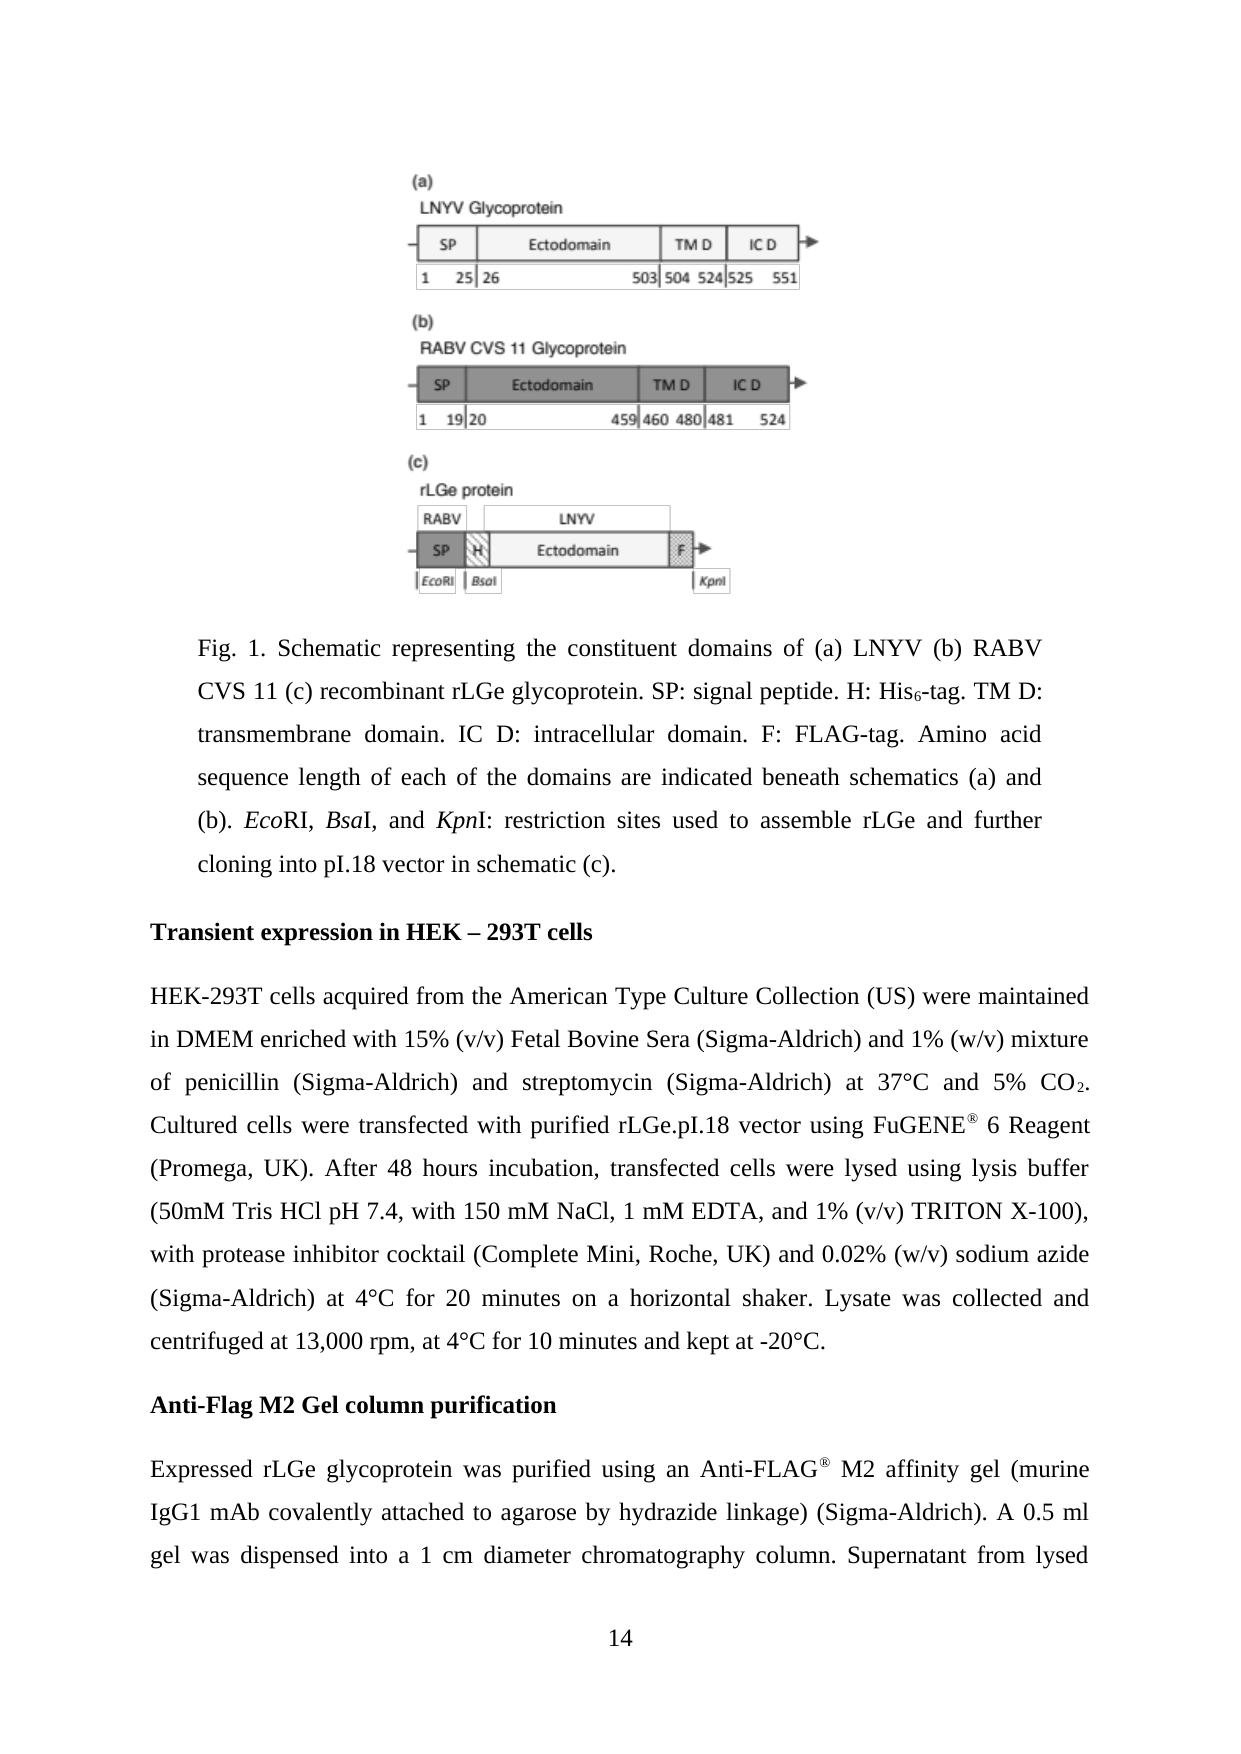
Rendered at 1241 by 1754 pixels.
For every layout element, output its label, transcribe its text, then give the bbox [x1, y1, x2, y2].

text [150, 1454, 1090, 1569]
text Anti-Flag M2 Gel column purification [150, 1390, 1090, 1418]
text Fig. 1. Schematic representing the constituent domains of (a) LNYV (b) RABV CVS 11 (c) recombinant rLGe glycoprotein. SP: signal peptide. H: His6-tag. TM D: transmembrane domain. IC D: intracellular domain. F: FLAG-tag. Amino acid sequence length of each of the domains are indicated beneath schematics (a) and (b). EcoRI, BsaI, and KpnI: restriction sites used to assemble rLGe and further cloning into pI.18 vector in schematic (c). [197, 633, 1043, 877]
table_header [392, 150, 848, 621]
text Transient expression in HEK – 293T cells [150, 917, 1090, 946]
text HEK-293T cells acquired from the American Type Culture Collection (US) were maintained in DMEM enriched with 15% (v/v) Fetal Bovine Sera (Sigma-Aldrich) and 1% (w/v) mixture of penicillin (Sigma-Aldrich) and streptomycin (Sigma-Aldrich) at 37°C and 5% CO2. Cultured cells were transfected with purified rLGe.pI.18 vector using FuGENE® 6 Reagent (Promega, UK). After 48 hours incubation, transfected cells were lysed using lysis buffer (50mM Tris HCl pH 7.4, with 150 mM NaCl, 1 mM EDTA, and 1% (v/v) TRITON X-100), with protease inhibitor cocktail (Complete Mini, Roche, UK) and 0.02% (w/v) sodium azide (Sigma-Aldrich) at 4°C for 20 minutes on a horizontal shaker. Lysate was collected and centrifuged at 13,000 rpm, at 4°C for 10 minutes and kept at -20°C. [150, 981, 1090, 1354]
